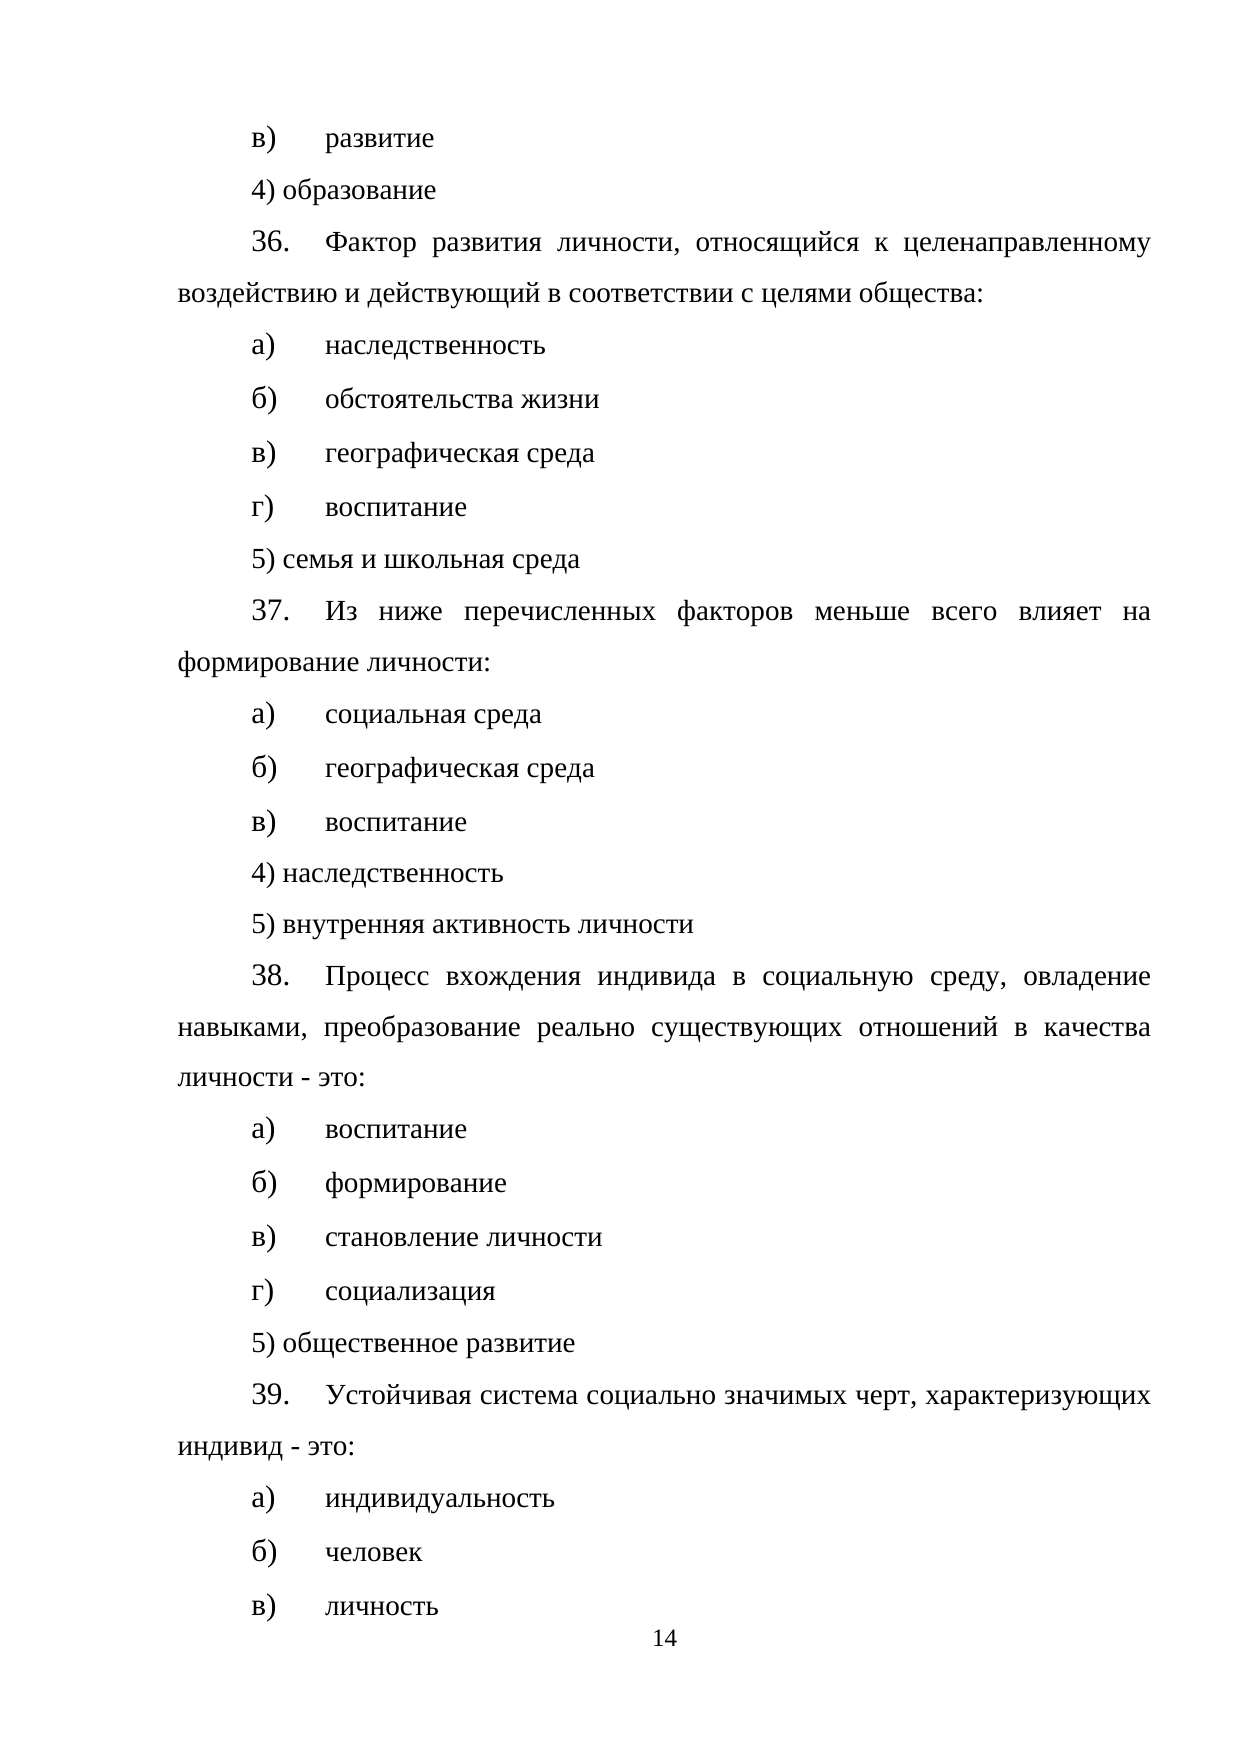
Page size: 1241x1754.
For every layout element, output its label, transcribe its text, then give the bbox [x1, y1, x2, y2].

list географическая среда [177, 748, 1152, 784]
text 5) внутренняя активность личности [177, 906, 720, 939]
list развитие [177, 118, 1152, 154]
list Фактор развития личности, относящийся к целенаправленному воздействию и действующий в соответствии с целями общества: [177, 222, 1152, 308]
list личность [177, 1586, 449, 1622]
list Из ниже перечисленных факторов меньше всего влияет на формирование личности: [177, 591, 1152, 677]
list Устойчивая система социально значимых черт, характеризующих индивид - это: [177, 1375, 1152, 1462]
list формирование [177, 1163, 1152, 1199]
list становление личности [177, 1217, 679, 1253]
text 4) наследственность [177, 856, 720, 889]
list воспитание [177, 1109, 1152, 1146]
list человек [177, 1532, 1152, 1568]
list социализация [177, 1271, 570, 1307]
text 5) общественное развитие [177, 1325, 1152, 1358]
text 4) образование [177, 172, 502, 206]
list географическая среда [177, 433, 842, 469]
text 5) семья и школьная среда [177, 541, 1152, 574]
list воспитание [177, 487, 842, 523]
list обстоятельства жизни [177, 379, 1152, 415]
list социальная среда [177, 694, 1152, 730]
list наследственность [177, 325, 1152, 361]
list Процесс вхождения индивида в социальную среду, овладение навыками, преобразование реально существующих отношений в качества личности - это: [177, 956, 1152, 1093]
list индивидуальность [177, 1478, 1152, 1514]
list воспитание [177, 802, 1152, 838]
